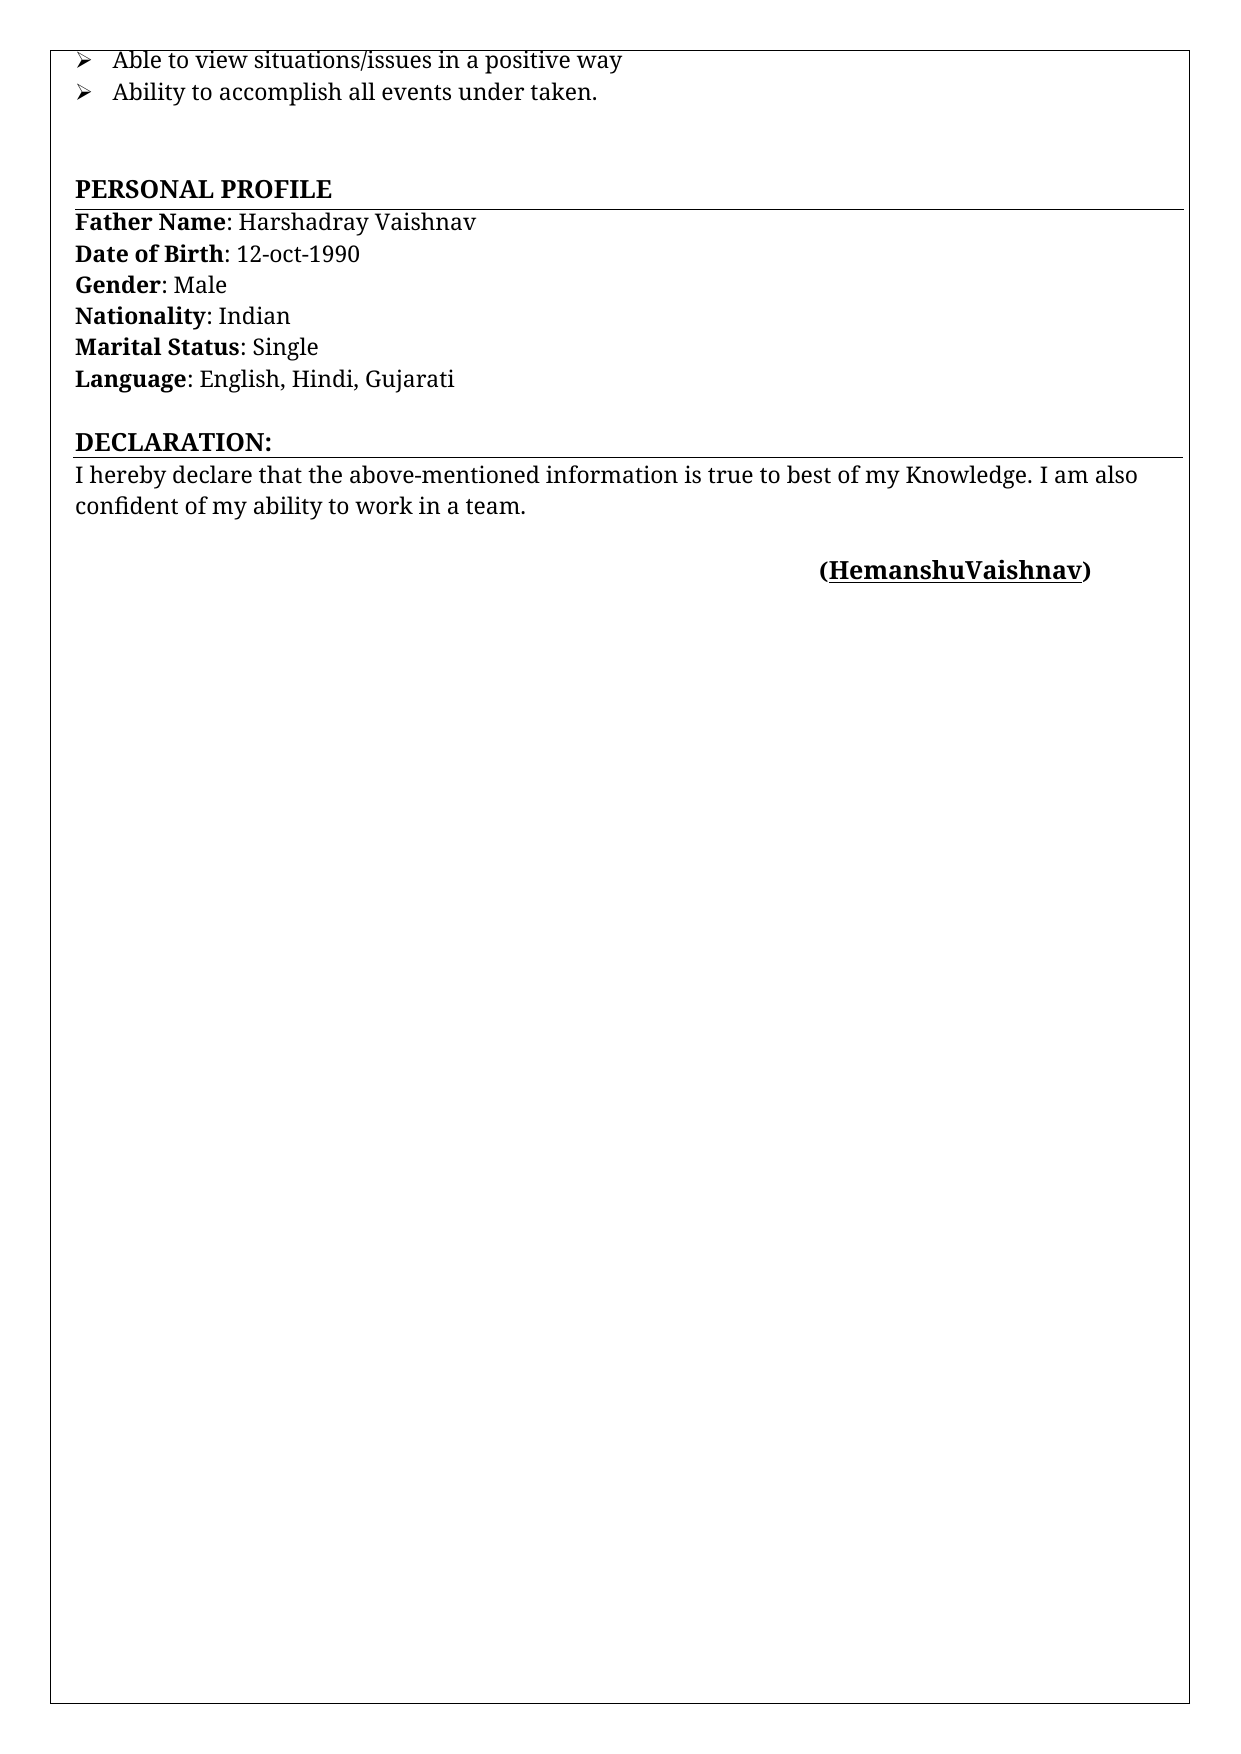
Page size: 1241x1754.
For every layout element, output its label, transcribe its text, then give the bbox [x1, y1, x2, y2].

text I hereby declare that the above-mentioned information is true to best of my Knowledge. I am also confident of my ability to work in a team. [75, 459, 1165, 522]
list Ability to accomplish all events under taken. [75, 76, 1165, 107]
text Nationality: Indian [75, 300, 1165, 331]
text DECLARATION: [75, 425, 1165, 457]
text (HemanshuVaishnav) [75, 553, 1165, 587]
text Marital Status: Single [75, 331, 1165, 362]
text Date of Birth: 12-oct-1990 [75, 237, 1165, 269]
text Father Name: Harshadray Vaishnav [75, 210, 1165, 237]
text Gender: Male [75, 269, 1165, 300]
list Able to view situations/issues in a positive way [75, 51, 1165, 76]
text PERSONAL PROFILE [75, 172, 1165, 206]
text Language: English, Hindi, Gujarati [75, 362, 1165, 394]
